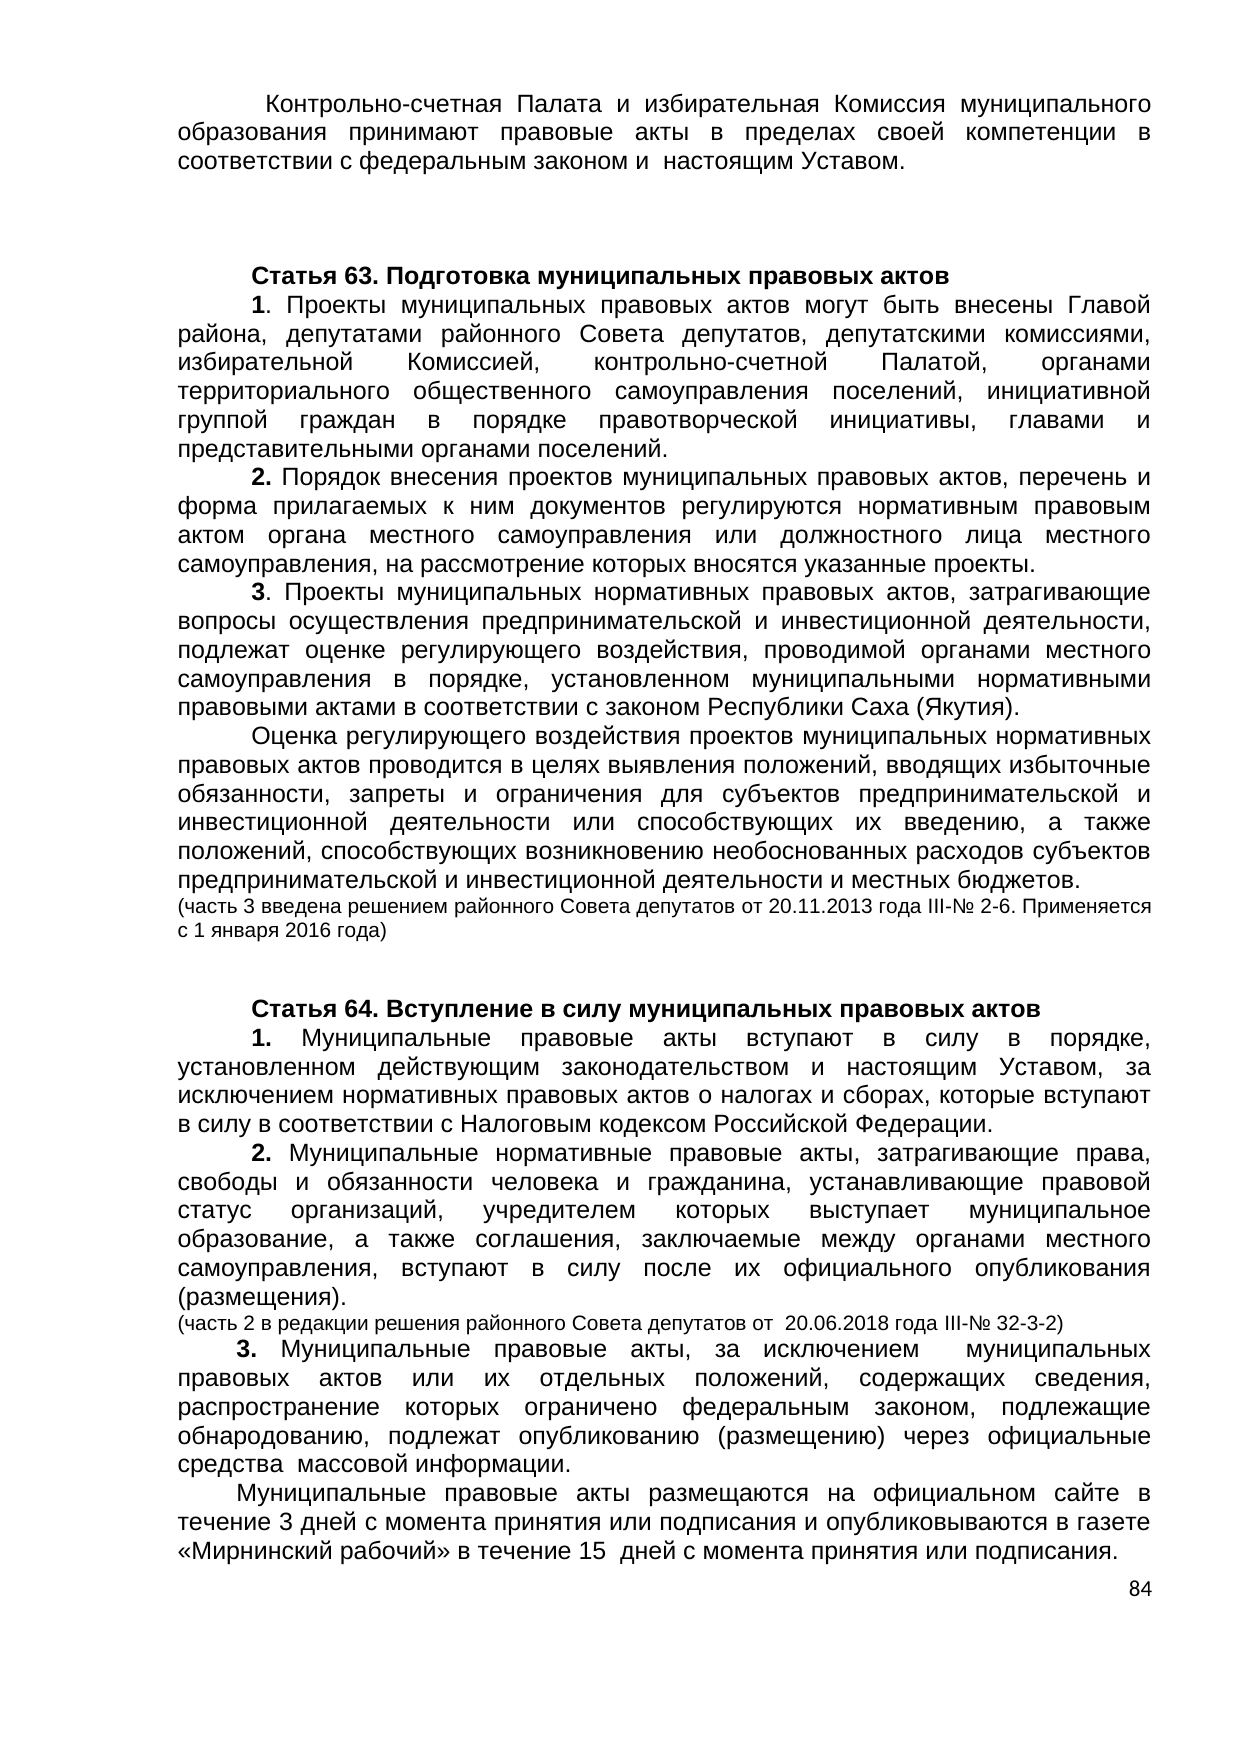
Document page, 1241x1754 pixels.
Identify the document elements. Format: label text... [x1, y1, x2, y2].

text 3. Проекты муниципальных нормативных правовых актов, затрагивающие вопросы осуществления предпринимательской и инвестиционной деятельности, подлежат оценке регулирующего воздействия, проводимой органами местного самоуправления в порядке, установленном муниципальными нормативными правовыми актами в соответствии с законом Республики Саха (Якутия). [177, 577, 1152, 721]
text Контрольно-счетная Палата и избирательная Комиссия муниципального образования принимают правовые акты в пределах своей компетенции в соответствии с федеральным законом и настоящим Уставом. [177, 89, 1152, 175]
text 3. Муниципальные правовые акты, за исключением муниципальных правовых актов или их отдельных положений, содержащих сведения, распространение которых ограничено федеральным законом, подлежащие обнародованию, подлежат опубликованию (размещению) через официальные средства массовой информации. [177, 1334, 1152, 1478]
text Оценка регулирующего воздействия проектов муниципальных нормативных правовых актов проводится в целях выявления положений, вводящих избыточные обязанности, запреты и ограничения для субъектов предпринимательской и инвестиционной деятельности или способствующих их введению, а также положений, способствующих возникновению необоснованных расходов субъектов предпринимательской и инвестиционной деятельности и местных бюджетов. [177, 721, 1152, 894]
text (часть 3 введена решением районного Совета депутатов от 20.11.2013 года III-№ 2-6. Применяется с 1 января 2016 года) [177, 894, 1152, 942]
text Муниципальные правовые акты размещаются на официальном сайте в течение 3 дней с момента принятия или подписания и опубликовываются в газете «Мирнинский рабочий» в течение 15 дней с момента принятия или подписания. [177, 1478, 1152, 1564]
text 1. Проекты муниципальных правовых актов могут быть внесены Главой района, депутатами районного Совета депутатов, депутатскими комиссиями, избирательной Комиссией, контрольно-счетной Палатой, органами территориального общественного самоуправления поселений, инициативной группой граждан в порядке правотворческой инициативы, главами и представительными органами поселений. [177, 290, 1152, 462]
text (часть 2 в редакции решения районного Совета депутатов от 20.06.2018 года III-№ 32-3-2) [177, 1311, 1152, 1334]
text 2. Порядок внесения проектов муниципальных правовых актов, перечень и форма прилагаемых к ним документов регулируются нормативным правовым актом органа местного самоуправления или должностного лица местного самоуправления, на рассмотрение которых вносятся указанные проекты. [177, 462, 1152, 577]
text 2. Муниципальные нормативные правовые акты, затрагивающие права, свободы и обязанности человека и гражданина, устанавливающие правовой статус организаций, учредителем которых выступает муниципальное образование, а также соглашения, заключаемые между органами местного самоуправления, вступают в силу после их официального опубликования (размещения). [177, 1138, 1152, 1311]
text Статья 63. Подготовка муниципальных правовых актов [177, 261, 1152, 290]
text 1. Муниципальные правовые акты вступают в силу в порядке, установленном действующим законодательством и настоящим Уставом, за исключением нормативных правовых актов о налогах и сборах, которые вступают в силу в соответствии с Налоговым кодексом Российской Федерации. [177, 1023, 1152, 1138]
text Статья 64. Вступление в силу муниципальных правовых актов [177, 994, 1152, 1023]
